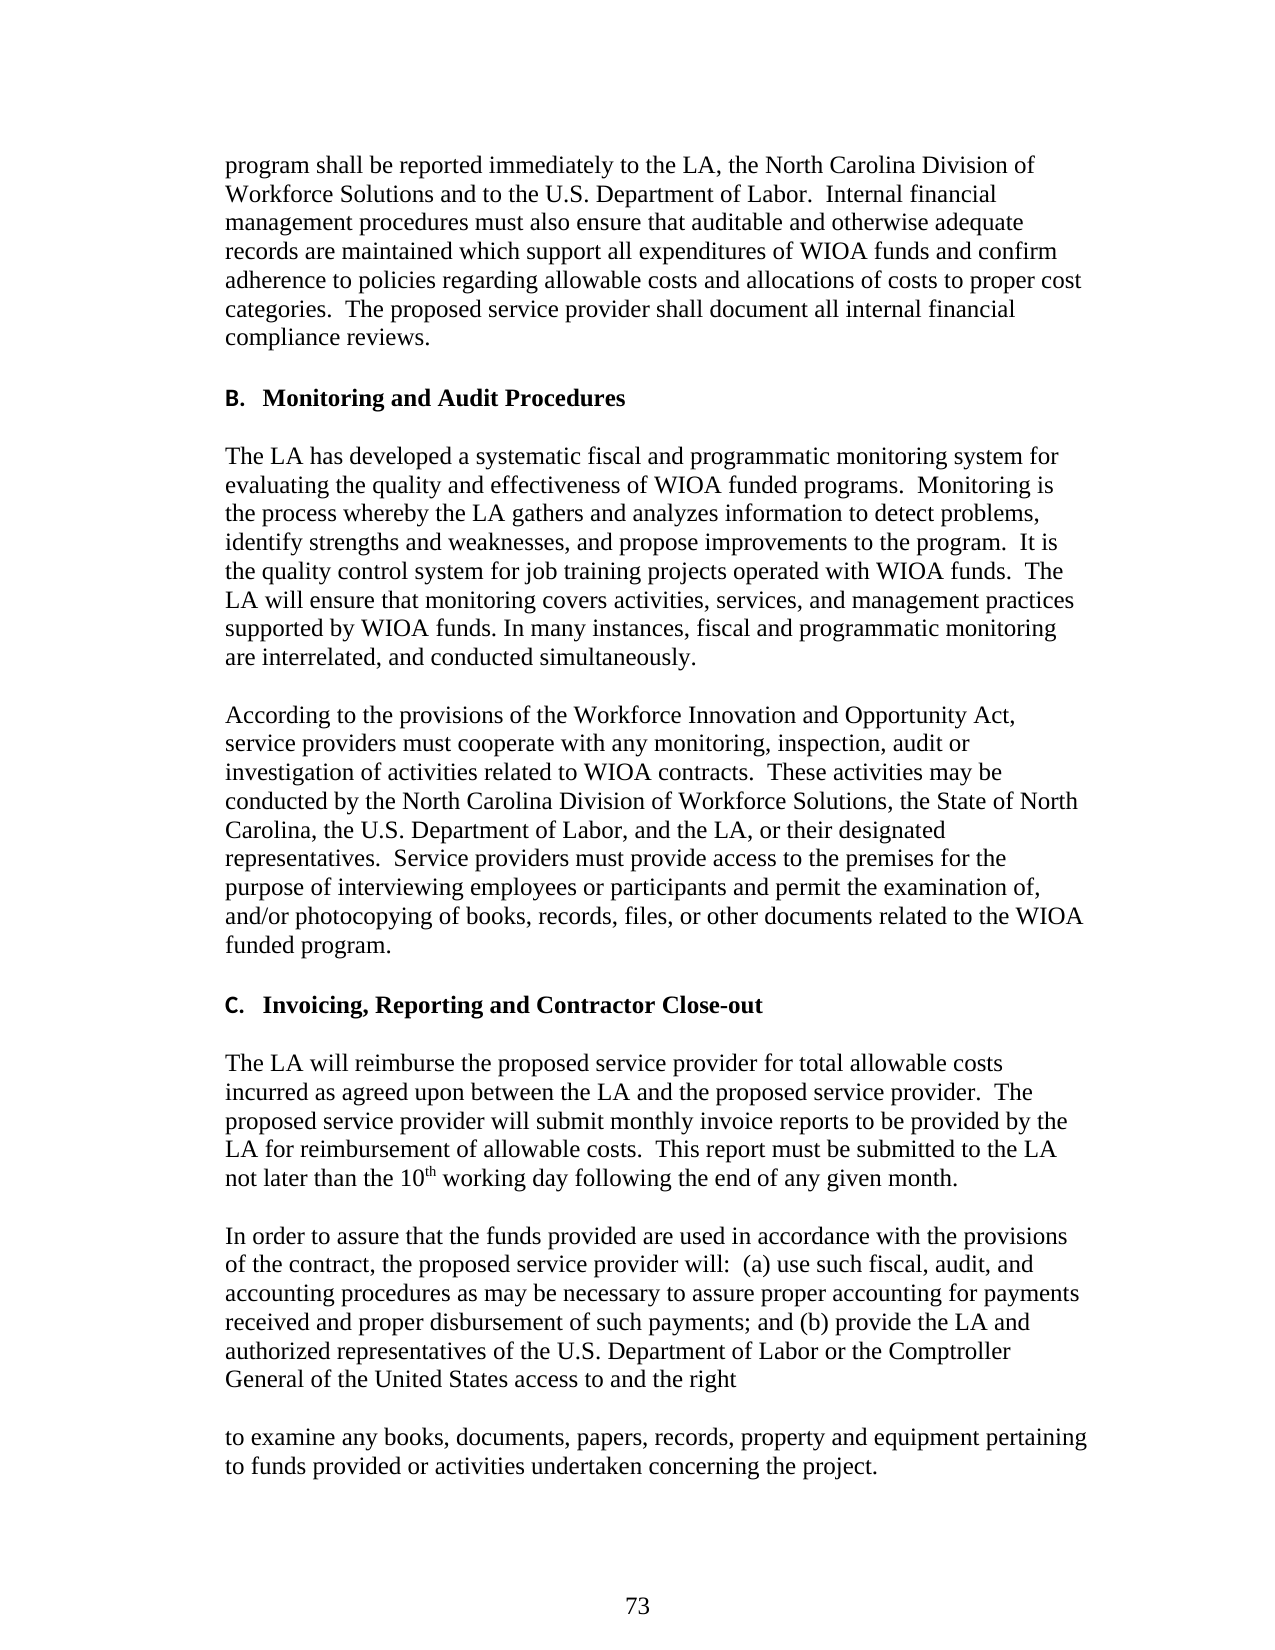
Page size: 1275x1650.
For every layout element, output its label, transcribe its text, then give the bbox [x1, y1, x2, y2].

text The LA has developed a systematic fiscal and programmatic monitoring system for evaluating the quality and effectiveness of WIOA funded programs. Monitoring is the process whereby the LA gathers and analyzes information to detect problems, identify strengths and weaknesses, and propose improvements to the program. It is the quality control system for job training projects operated with WIOA funds. The LA will ensure that monitoring covers activities, services, and management practices supported by WIOA funds. In many instances, fiscal and programmatic monitoring are interrelated, and conducted simultaneously. [225, 441, 1087, 671]
list Invoicing, Reporting and Contractor Close-out [225, 989, 1087, 1019]
text to examine any books, documents, papers, records, property and equipment pertaining to funds provided or activities undertaken concerning the project. [225, 1422, 1087, 1479]
text The LA will reimburse the proposed service provider for total allowable costs incurred as agreed upon between the LA and the proposed service provider. The proposed service provider will submit monthly invoice reports to be provided by the LA for reimbursement of allowable costs. This report must be submitted to the LA not later than the 10th working day following the end of any given month. [225, 1048, 1087, 1192]
list Monitoring and Audit Procedures [225, 382, 1087, 412]
text In order to assure that the funds provided are used in accordance with the provisions of the contract, the proposed service provider will: (a) use such fiscal, audit, and accounting procedures as may be necessary to assure proper accounting for payments received and proper disbursement of such payments; and (b) provide the LA and authorized representatives of the U.S. Department of Labor or the Comptroller General of the United States access to and the right [225, 1221, 1087, 1393]
text According to the provisions of the Workforce Innovation and Opportunity Act, service providers must cooperate with any monitoring, inspection, audit or investigation of activities related to WIOA contracts. These activities may be conducted by the North Carolina Division of Workforce Solutions, the State of North Carolina, the U.S. Department of Labor, and the LA, or their designated representatives. Service providers must provide access to the premises for the purpose of interviewing employees or participants and permit the examination of, and/or photocopying of books, records, files, or other documents related to the WIOA funded program. [225, 700, 1087, 958]
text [225, 150, 1087, 351]
